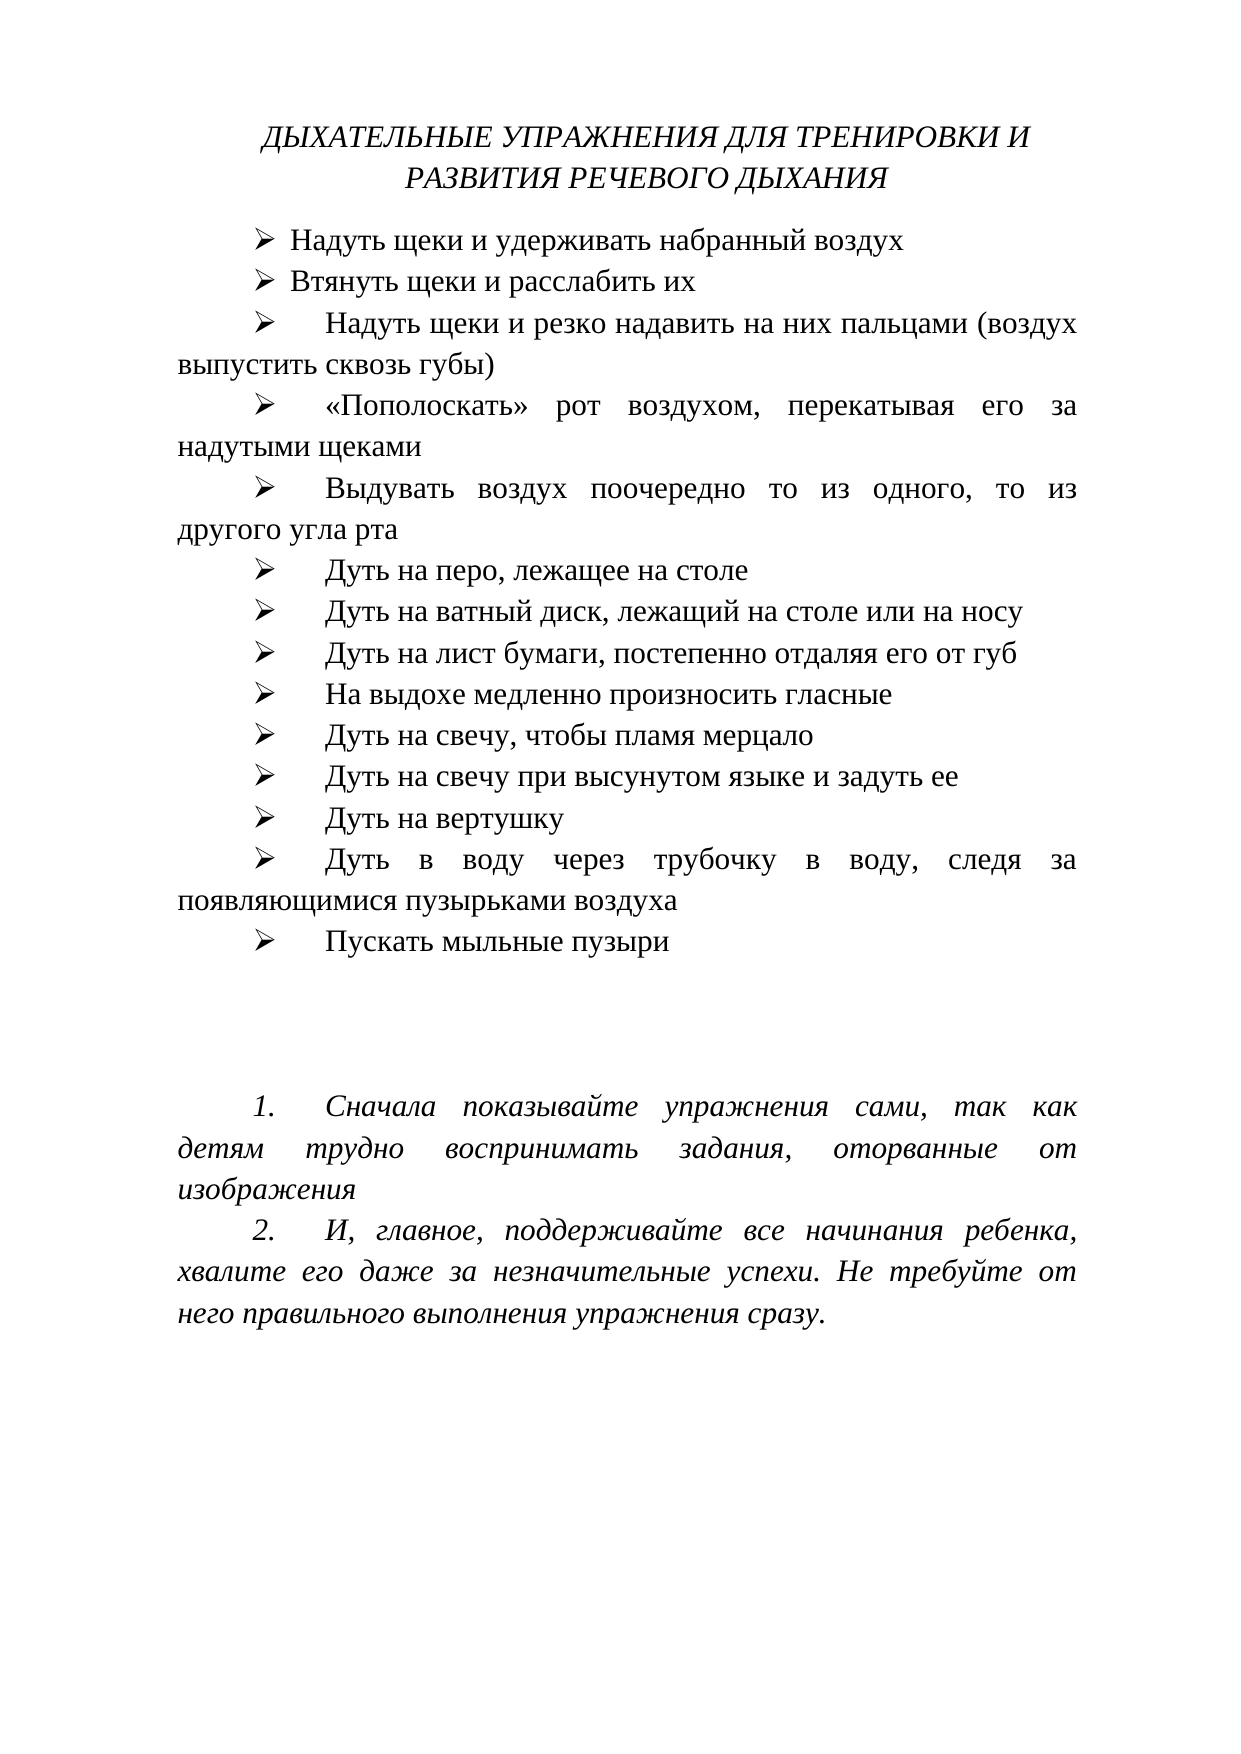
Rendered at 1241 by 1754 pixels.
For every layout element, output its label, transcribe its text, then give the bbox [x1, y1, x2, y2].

list Пускать мыльные пузыри [177, 923, 1078, 959]
list Выдувать воздух поочередно то из одного, то из другого угла рта [177, 469, 1078, 546]
list И, главное, поддерживайте все начинания ребенка, хвалите его даже за незначительные успехи. Не требуйте от него правильного выполнения упражнения сразу. [177, 1211, 1078, 1330]
list Дуть на вертушку [177, 799, 1078, 835]
list Втянуть щеки и расслабить их [252, 263, 1078, 299]
list Дуть в воду через трубочку в воду, следя за появляющимися пузырьками воздуха [177, 840, 1078, 917]
list Дуть на свечу, чтобы пламя мерцало [177, 716, 1078, 752]
list Дуть на свечу при высунутом языке и задуть ее [177, 758, 1078, 794]
text ДЫХАТЕЛЬНЫЕ УПРАЖНЕНИЯ ДЛЯ ТРЕНИРОВКИ И РАЗВИТИЯ РЕЧЕВОГО ДЫХАНИЯ [215, 118, 1078, 195]
list Дуть на лист бумаги, постепенно отдаляя его от губ [177, 634, 1078, 670]
list «Пополоскать» рот воздухом, перекатывая его за надутыми щеками [177, 386, 1078, 464]
list Дуть на ватный диск, лежащий на столе или на носу [177, 593, 1078, 629]
list Надуть щеки и резко надавить на них пальцами (воздух выпустить сквозь губы) [177, 304, 1078, 381]
list Дуть на перо, лежащее на столе [177, 551, 1078, 587]
list Надуть щеки и удерживать набранный воздух [252, 221, 1078, 257]
list На выдохе медленно произносить гласные [177, 675, 1078, 711]
list Сначала показывайте упражнения сами, так как детям трудно воспринимать задания, оторванные от изображения [177, 1088, 1078, 1206]
